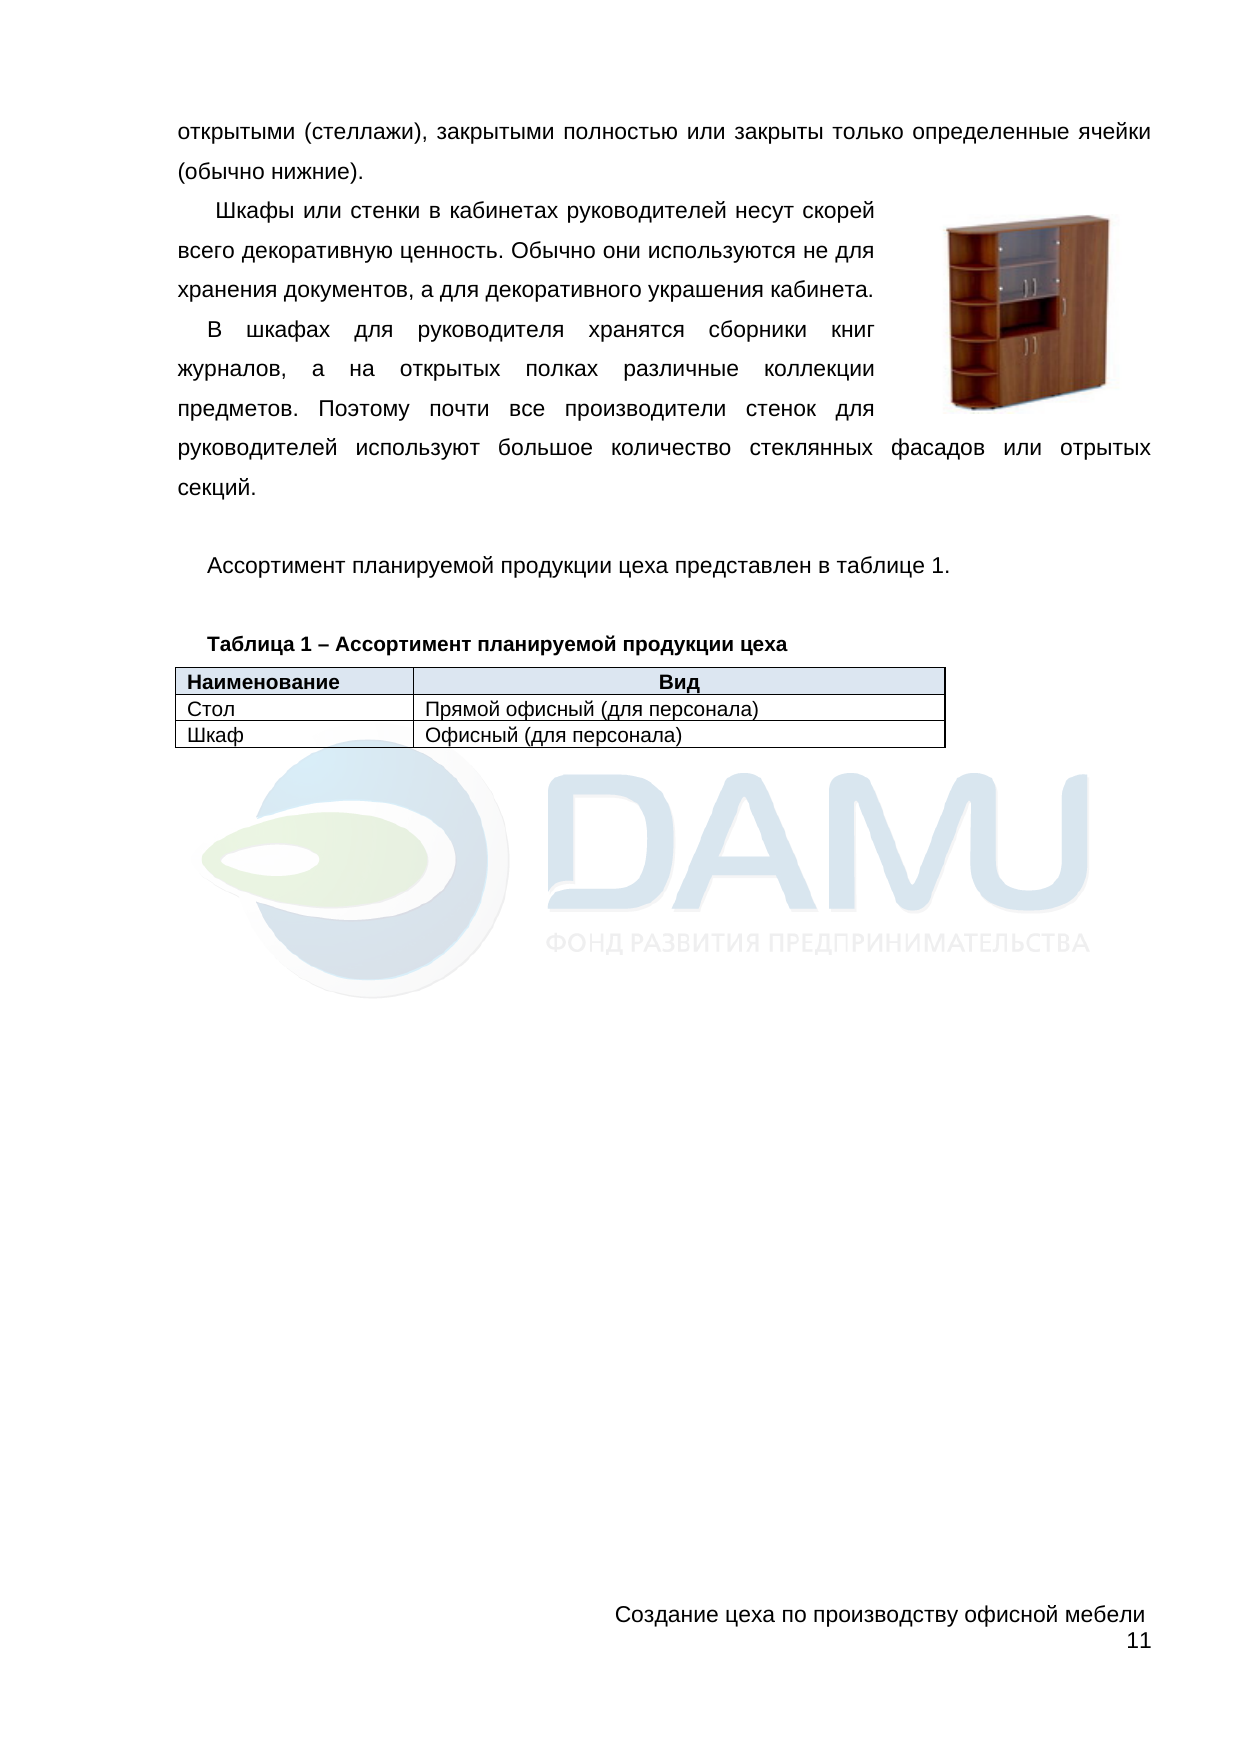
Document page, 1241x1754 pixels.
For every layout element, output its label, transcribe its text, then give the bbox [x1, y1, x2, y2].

table_cell Прямой офисный (для персонала) [414, 695, 944, 720]
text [177, 118, 1152, 184]
table_cell Офисный (для персонала) [414, 721, 944, 747]
table_cell Шкаф [176, 721, 413, 747]
table_header Наименование [176, 668, 413, 694]
text Ассортимент планируемой продукции цеха представлен в таблице 1. [177, 552, 1152, 579]
text Шкафы или стенки в кабинетах руководителей несут скорей всего декоративную ценность. Обычно они используются не для хранения документов, а для декоративного украшения кабинета. [177, 197, 1152, 302]
table_header Вид [414, 668, 944, 694]
text Таблица 1 – Ассортимент планируемой продукции цеха [177, 631, 1152, 655]
picture [177, 664, 1151, 1055]
table_cell Стол [176, 695, 413, 720]
text В шкафах для руководителя хранятся сборники книг журналов, а на открытых полках различные коллекции предметов. Поэтому почти все производители стенок для руководителей используют большое количество стеклянных фасадов или отрытых секций. [177, 316, 1152, 500]
picture [893, 214, 1158, 414]
